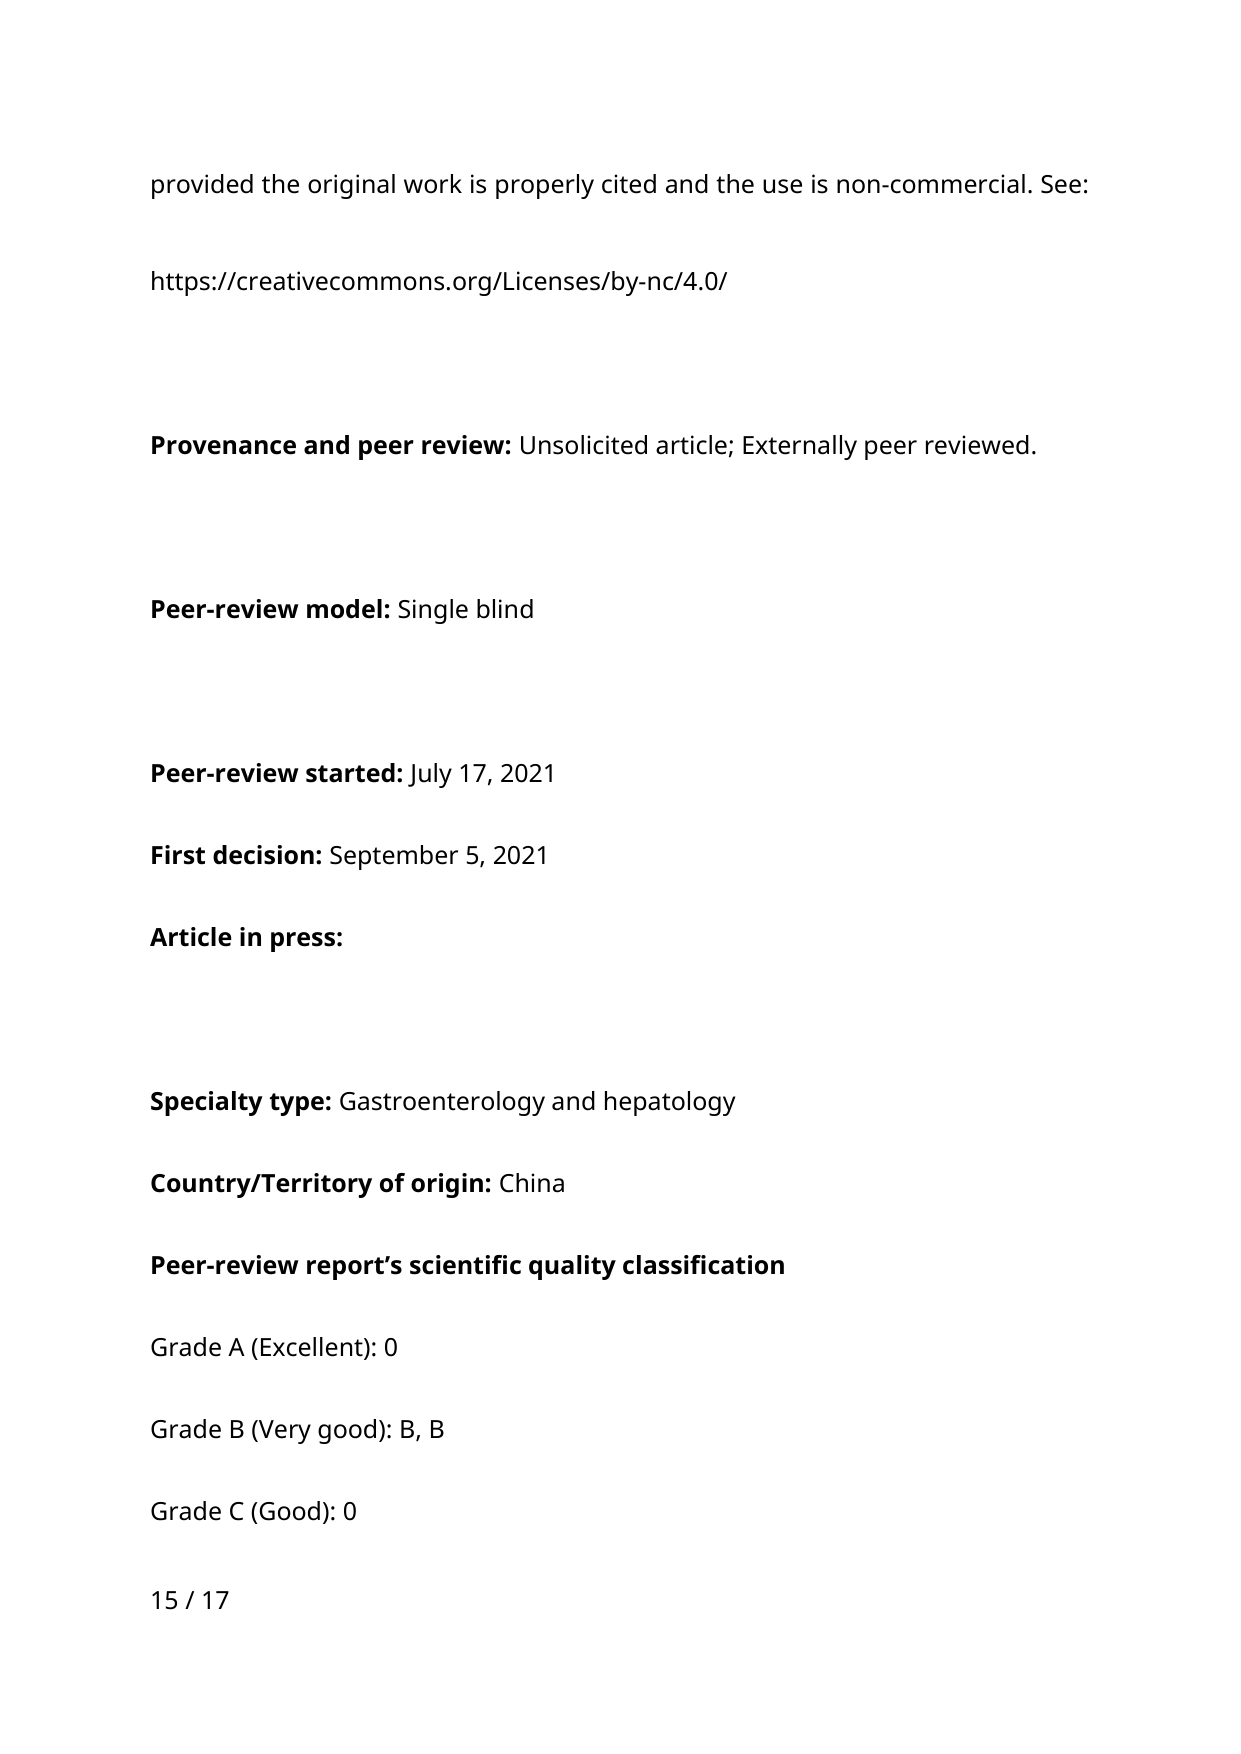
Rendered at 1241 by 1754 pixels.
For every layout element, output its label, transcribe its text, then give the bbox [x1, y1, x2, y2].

text First decision: September 5, 2021 [150, 822, 1090, 887]
text Grade C (Good): 0 [150, 1478, 1090, 1543]
text Article in press: [150, 904, 1090, 969]
text Grade B (Very good): B, B [150, 1396, 1090, 1461]
text Peer-review started: July 17, 2021 [150, 741, 1090, 806]
text Provenance and peer review: Unsolicited article; Externally peer reviewed. [150, 413, 1090, 478]
text Country/Territory of origin: China [150, 1150, 1090, 1215]
text Peer-review report’s scientific quality classification [150, 1232, 1090, 1297]
text Specialty type: Gastroenterology and hepatology [150, 1068, 1090, 1133]
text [150, 151, 1090, 314]
text Grade A (Excellent): 0 [150, 1314, 1090, 1379]
text Peer-review model: Single blind [150, 577, 1090, 642]
